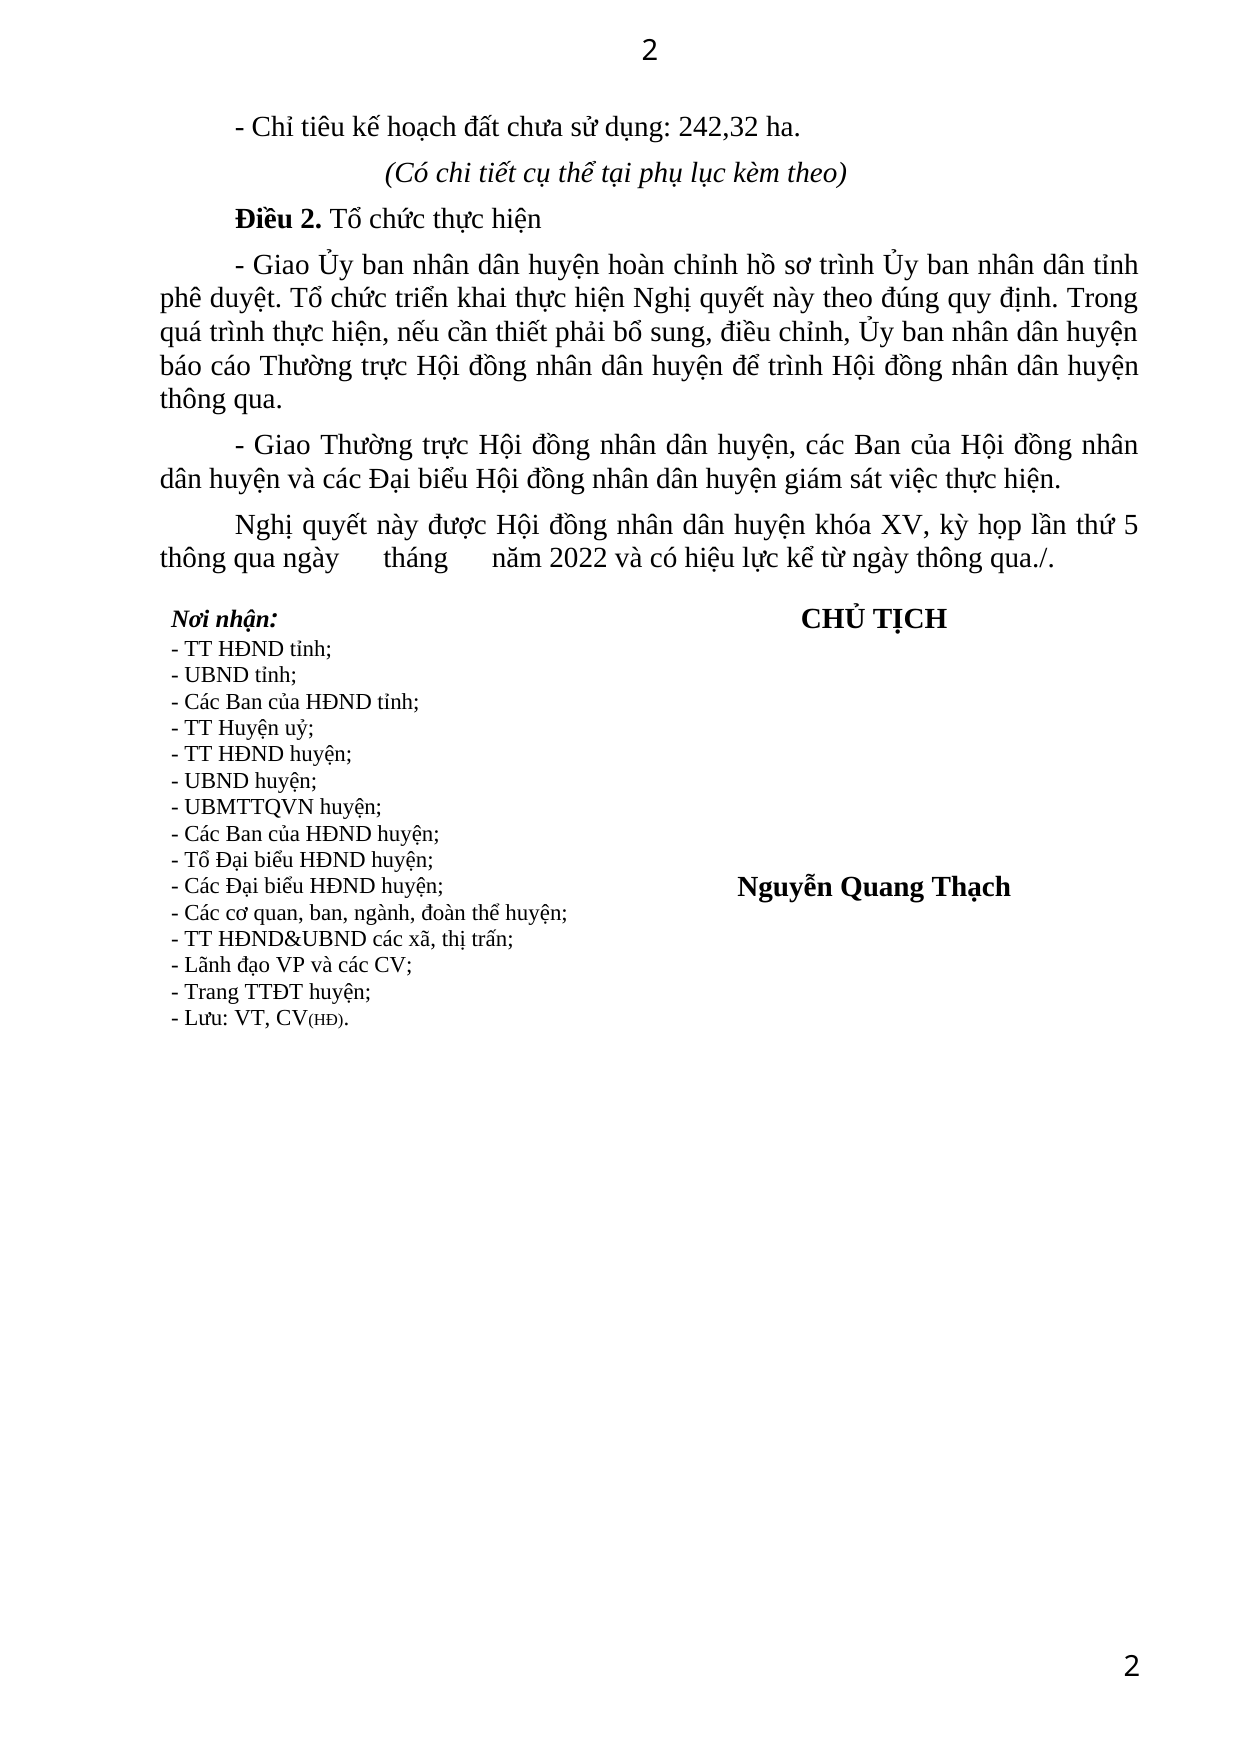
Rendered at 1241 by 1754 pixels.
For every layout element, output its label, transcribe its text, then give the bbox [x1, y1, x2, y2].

text Nghị quyết này được Hội đồng nhân dân huyện khóa XV, kỳ họp lần thứ 5 thông qua ngày tháng năm 2022 và có hiệu lực kể từ ngày thông qua./. [159, 507, 1139, 574]
text - Chỉ tiêu kế hoạch đất chưa sử dụng: 242,32 ha. [159, 109, 1140, 142]
text - Giao Thường trực Hội đồng nhân dân huyện, các Ban của Hội đồng nhân dân huyện và các Đại biểu Hội đồng nhân dân huyện giám sát việc thực hiện. [159, 427, 1140, 494]
text - Giao Ủy ban nhân dân huyện hoàn chỉnh hồ sơ trình Ủy ban nhân dân tỉnh phê duyệt. Tổ chức triển khai thực hiện Nghị quyết này theo đúng quy định. Trong quá trình thực hiện, nếu cần thiết phải bổ sung, điều chỉnh, Ủy ban nhân dân huyện báo cáo Thường trực Hội đồng nhân dân huyện để trình Hội đồng nhân dân huyện thông qua. [159, 247, 1140, 415]
table_header CHỦ TỊCH Nguyễn Quang Thạch [643, 601, 1104, 1030]
table_header Nơi nhận: - TT HĐND tỉnh; - UBND tỉnh; - Các Ban của HĐND tỉnh; - TT Huyện uỷ; - TT HĐND huyện; - UBND huyện; - UBMTTQVN huyện; - Các Ban của HĐND huyện; - Tổ Đại biểu HĐND huyện; - Các Đại biểu HĐND huyện; - Các cơ quan, ban, ngành, đoàn thể huyện; - TT HĐND&UBND các xã, thị trấn; - Lãnh đạo VP và các CV; - Trang TTĐT huyện; - Lưu: VT, CV(HĐ). [160, 601, 643, 1030]
text (Có chi tiết cụ thể tại phụ lục kèm theo) [309, 155, 1140, 188]
text Điều 2. Tổ chức thực hiện [159, 201, 1140, 234]
